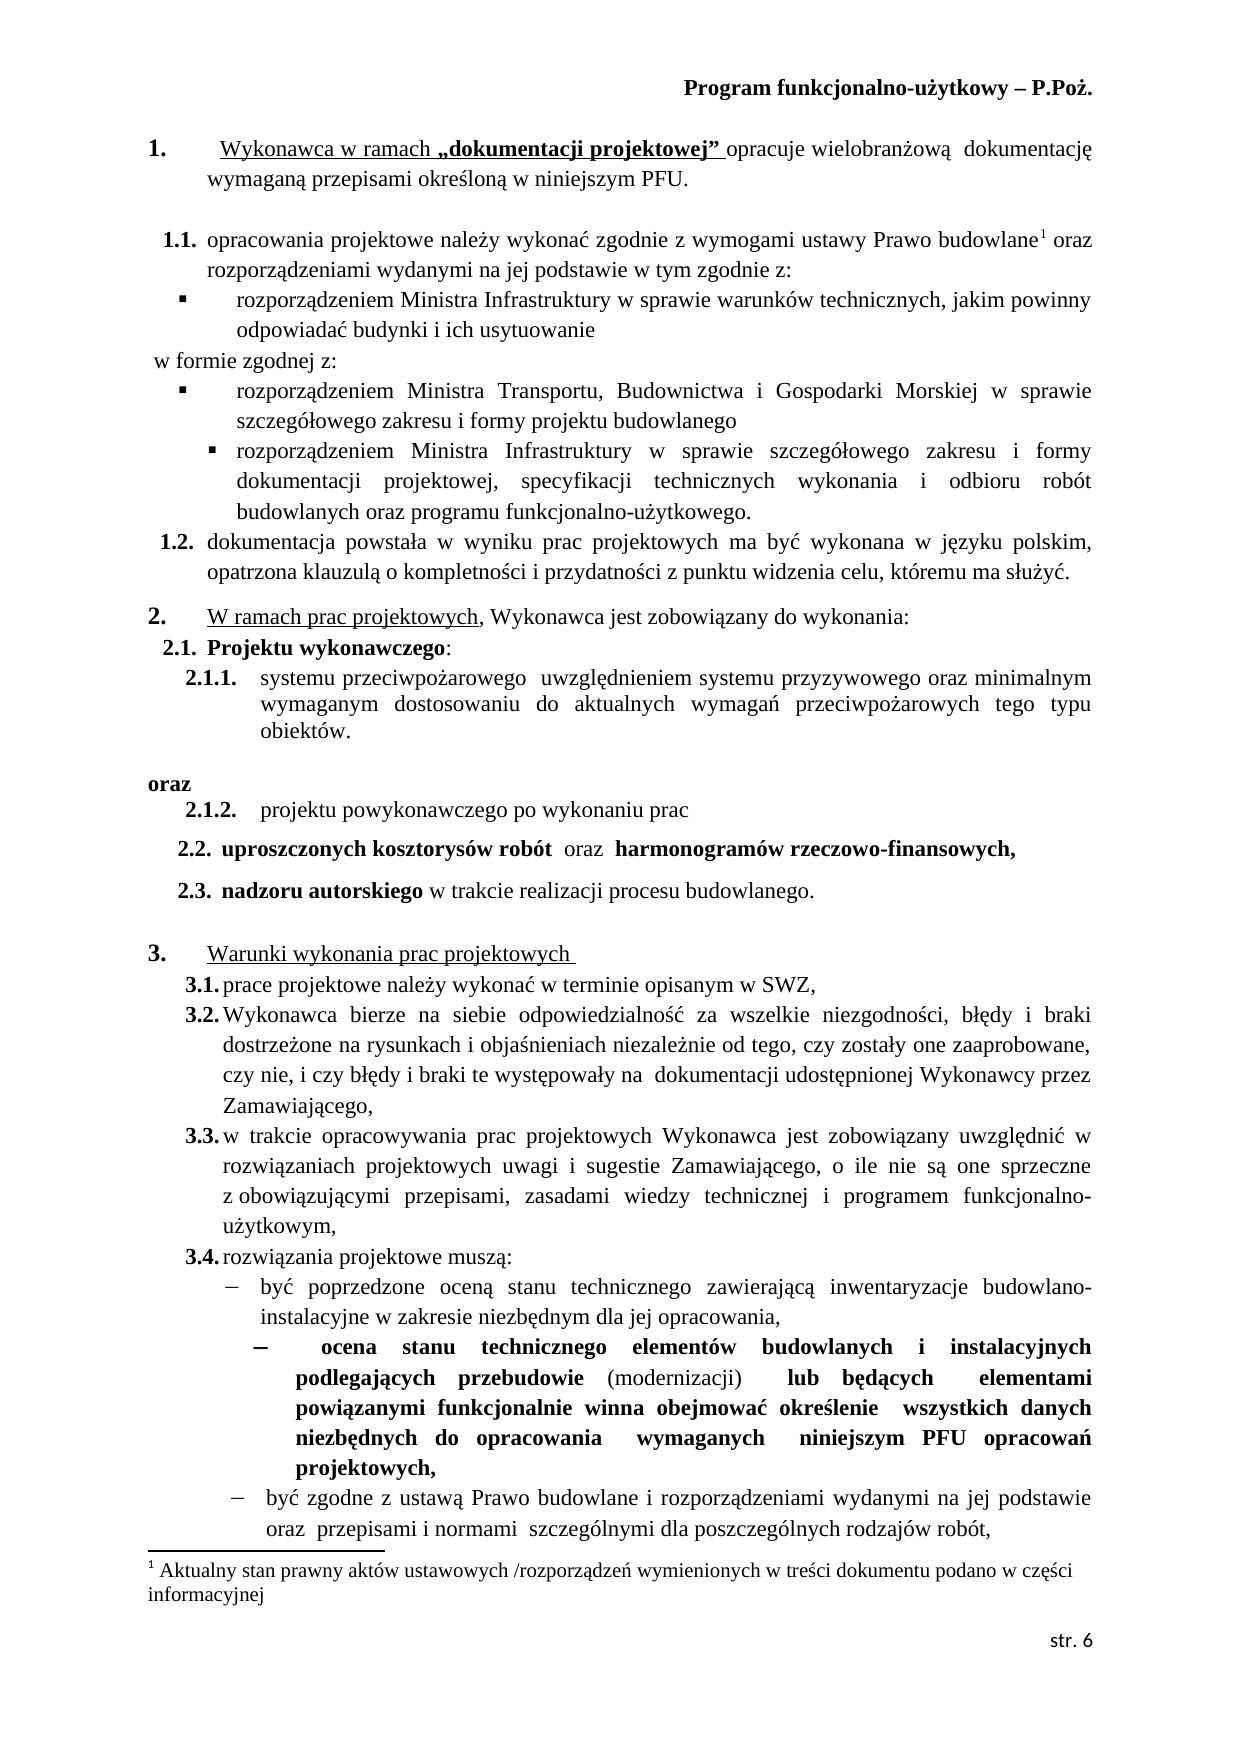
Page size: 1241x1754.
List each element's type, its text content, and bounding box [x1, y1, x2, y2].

list prace projektowe należy wykonać w terminie opisanym w SWZ, [185, 971, 1093, 997]
list projektu powykonawczego po wykonaniu prac [185, 796, 1093, 822]
list Warunki wykonania prac projektowych [148, 938, 1093, 967]
list rozporządzeniem Ministra Transportu, Budownictwa i Gospodarki Morskiej w sprawie szczegółowego zakresu i formy projektu budowlanego [177, 377, 1093, 433]
list rozporządzeniem Ministra Infrastruktury w sprawie szczegółowego zakresu i formy dokumentacji projektowej, specyfikacji technicznych wykonania i odbioru robót budowlanych oraz programu funkcjonalno-użytkowego. [207, 437, 1093, 524]
list być poprzedzone oceną stanu technicznego zawierającą inwentaryzacje budowlano- instalacyjne w zakresie niezbędnym dla jej opracowania, [223, 1273, 1093, 1329]
list uproszczonych kosztorysów robót oraz harmonogramów rzeczowo-finansowych, [177, 835, 1093, 861]
text oraz [148, 769, 1093, 796]
list Wykonawca w ramach „dokumentacji projektowej” opracuje wielobranżową dokumentację wymaganą przepisami określoną w niniejszym PFU. [148, 133, 1093, 192]
list w trakcie opracowywania prac projektowych Wykonawca jest zobowiązany uwzględnić w rozwiązaniach projektowych uwagi i sugestie Zamawiającego, o ile nie są one sprzeczne z obowiązującymi przepisami, zasadami wiedzy technicznej i programem funkcjonalno-użytkowym, [185, 1122, 1093, 1239]
list opracowania projektowe należy wykonać zgodnie z wymogami ustawy Prawo budowlane oraz rozporządzeniami wydanymi na jej podstawie w tym zgodnie z: [162, 226, 1093, 282]
list dokumentacja powstała w wyniku prac projektowych ma być wykonana w języku polskim, opatrzona klauzulą o kompletności i przydatności z punktu widzenia celu, któremu ma służyć. [159, 528, 1093, 584]
list nadzoru autorskiego w trakcie realizacji procesu budowlanego. [177, 877, 1093, 904]
list rozporządzeniem Ministra Infrastruktury w sprawie warunków technicznych, jakim powinny odpowiadać budynki i ich usytuowanie [177, 286, 1093, 343]
list Projektu wykonawczego: [162, 634, 1093, 660]
list ocena stanu technicznego elementów budowlanych i instalacyjnych podlegających przebudowie (modernizacji) lub będących elementami powiązanymi funkcjonalnie winna obejmować określenie wszystkich danych niezbędnych do opracowania wymaganych niniejszym PFU opracowań projektowych, [251, 1333, 1093, 1481]
list W ramach prac projektowych, Wykonawca jest zobowiązany do wykonania: [148, 601, 1093, 630]
list Wykonawca bierze na siebie odpowiedzialność za wszelkie niezgodności, błędy i braki dostrzeżone na rysunkach i objaśnieniach niezależnie od tego, czy zostały one zaaprobowane, czy nie, i czy błędy i braki te występowały na dokumentacji udostępnionej Wykonawcy przez Zamawiającego, [185, 1001, 1093, 1118]
list systemu przeciwpożarowego uwzględnieniem systemu przyzywowego oraz minimalnym wymaganym dostosowaniu do aktualnych wymagań przeciwpożarowych tego typu obiektów. [185, 664, 1093, 743]
text w formie zgodnej z: [148, 347, 1093, 373]
list rozwiązania projektowe muszą: [185, 1243, 1093, 1269]
list być zgodne z ustawą Prawo budowlane i rozporządzeniami wydanymi na jej podstawie oraz przepisami i normami szczególnymi dla poszczególnych rodzajów robót, [228, 1484, 1093, 1541]
